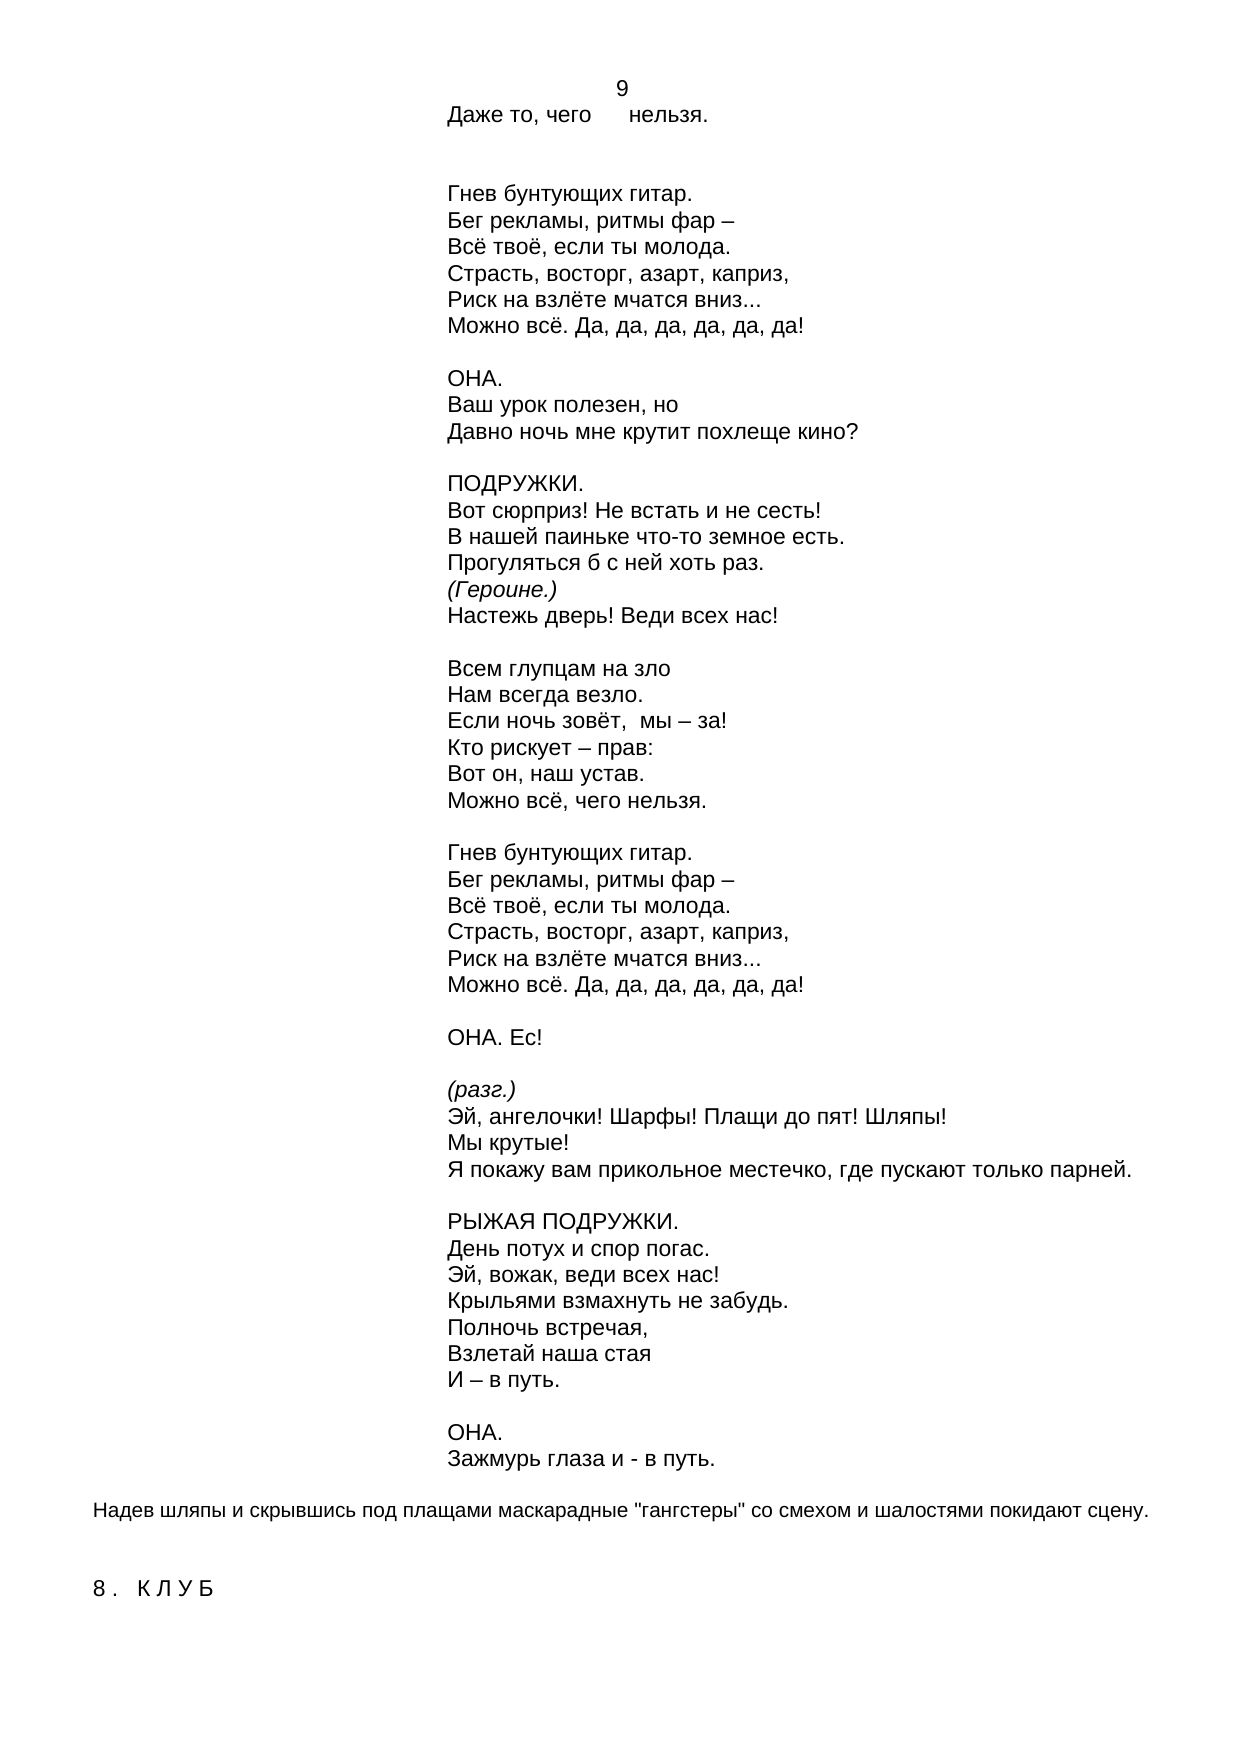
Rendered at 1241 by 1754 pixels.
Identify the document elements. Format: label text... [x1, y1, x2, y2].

text ОНА. Ес! [447, 1024, 1152, 1050]
text Эй, вожак, веди всех нас! [447, 1261, 1152, 1287]
text Кто рискует – прав: [447, 734, 1152, 760]
text Крыльями взмахнуть не забудь. [447, 1287, 1152, 1314]
text И – в путь. [447, 1366, 1152, 1393]
text Прогуляться б с ней хоть раз. [447, 549, 1152, 576]
text День потух и спор погас. [447, 1234, 1152, 1261]
text Полночь встречая, [447, 1314, 1152, 1340]
text 8. КЛУБ [93, 1575, 1152, 1601]
text Нам всегда везло. [447, 681, 1152, 707]
text Эй, ангелочки! Шарфы! Плащи до пят! Шляпы! [447, 1103, 1152, 1129]
text ОНА. [447, 1419, 1152, 1445]
text РЫЖАЯ ПОДРУЖКИ. [447, 1208, 1152, 1234]
text Всем глупцам на зло [447, 655, 1152, 681]
text В нашей паиньке что-то земное есть. [447, 523, 1152, 549]
text Риск на взлёте мчатся вниз... [447, 286, 1152, 312]
text Бег рекламы, ритмы фар – [447, 866, 1152, 892]
text (Героине.) [447, 576, 1152, 602]
text Можно всё, чего нельзя. [447, 787, 1152, 813]
text Если ночь зовёт, мы – за! [447, 707, 1152, 734]
text Надев шляпы и скрывшись под плащами маскарадные "гангстеры" со смехом и шалостями покидают сцену. [93, 1498, 1152, 1522]
text ОНА. [447, 365, 1152, 391]
text Зажмурь глаза и - в путь. [447, 1445, 1152, 1472]
text Даже то, чего нельзя. [447, 101, 1152, 128]
text Гнев бунтующих гитар. [447, 839, 1152, 866]
text Я покажу вам прикольное местечко, где пускают только парней. [447, 1156, 1152, 1182]
text Настежь дверь! Веди всех нас! [447, 602, 1152, 628]
text ПОДРУЖКИ. [447, 470, 1152, 497]
text (разг.) [447, 1076, 1152, 1103]
text Давно ночь мне крутит похлеще кино? [447, 418, 1152, 444]
text Ваш урок полезен, но [447, 391, 1152, 418]
text Всё твоё, если ты молода. Страсть, восторг, азарт, каприз, [447, 233, 1152, 286]
text Вот он, наш устав. [447, 760, 1152, 787]
text Можно всё. Да, да, да, да, да, да! [447, 312, 1152, 338]
text Бег рекламы, ритмы фар – [447, 207, 1152, 233]
text Всё твоё, если ты молода. Страсть, восторг, азарт, каприз, [447, 892, 1152, 945]
text Гнев бунтующих гитар. [447, 180, 1152, 207]
text Вот сюрприз! Не встать и не сесть! [447, 497, 1152, 523]
text Можно всё. Да, да, да, да, да, да! [447, 971, 1152, 997]
text Риск на взлёте мчатся вниз... [447, 945, 1152, 971]
text Взлетай наша стая [447, 1340, 1152, 1366]
text Мы крутые! [447, 1129, 1152, 1156]
